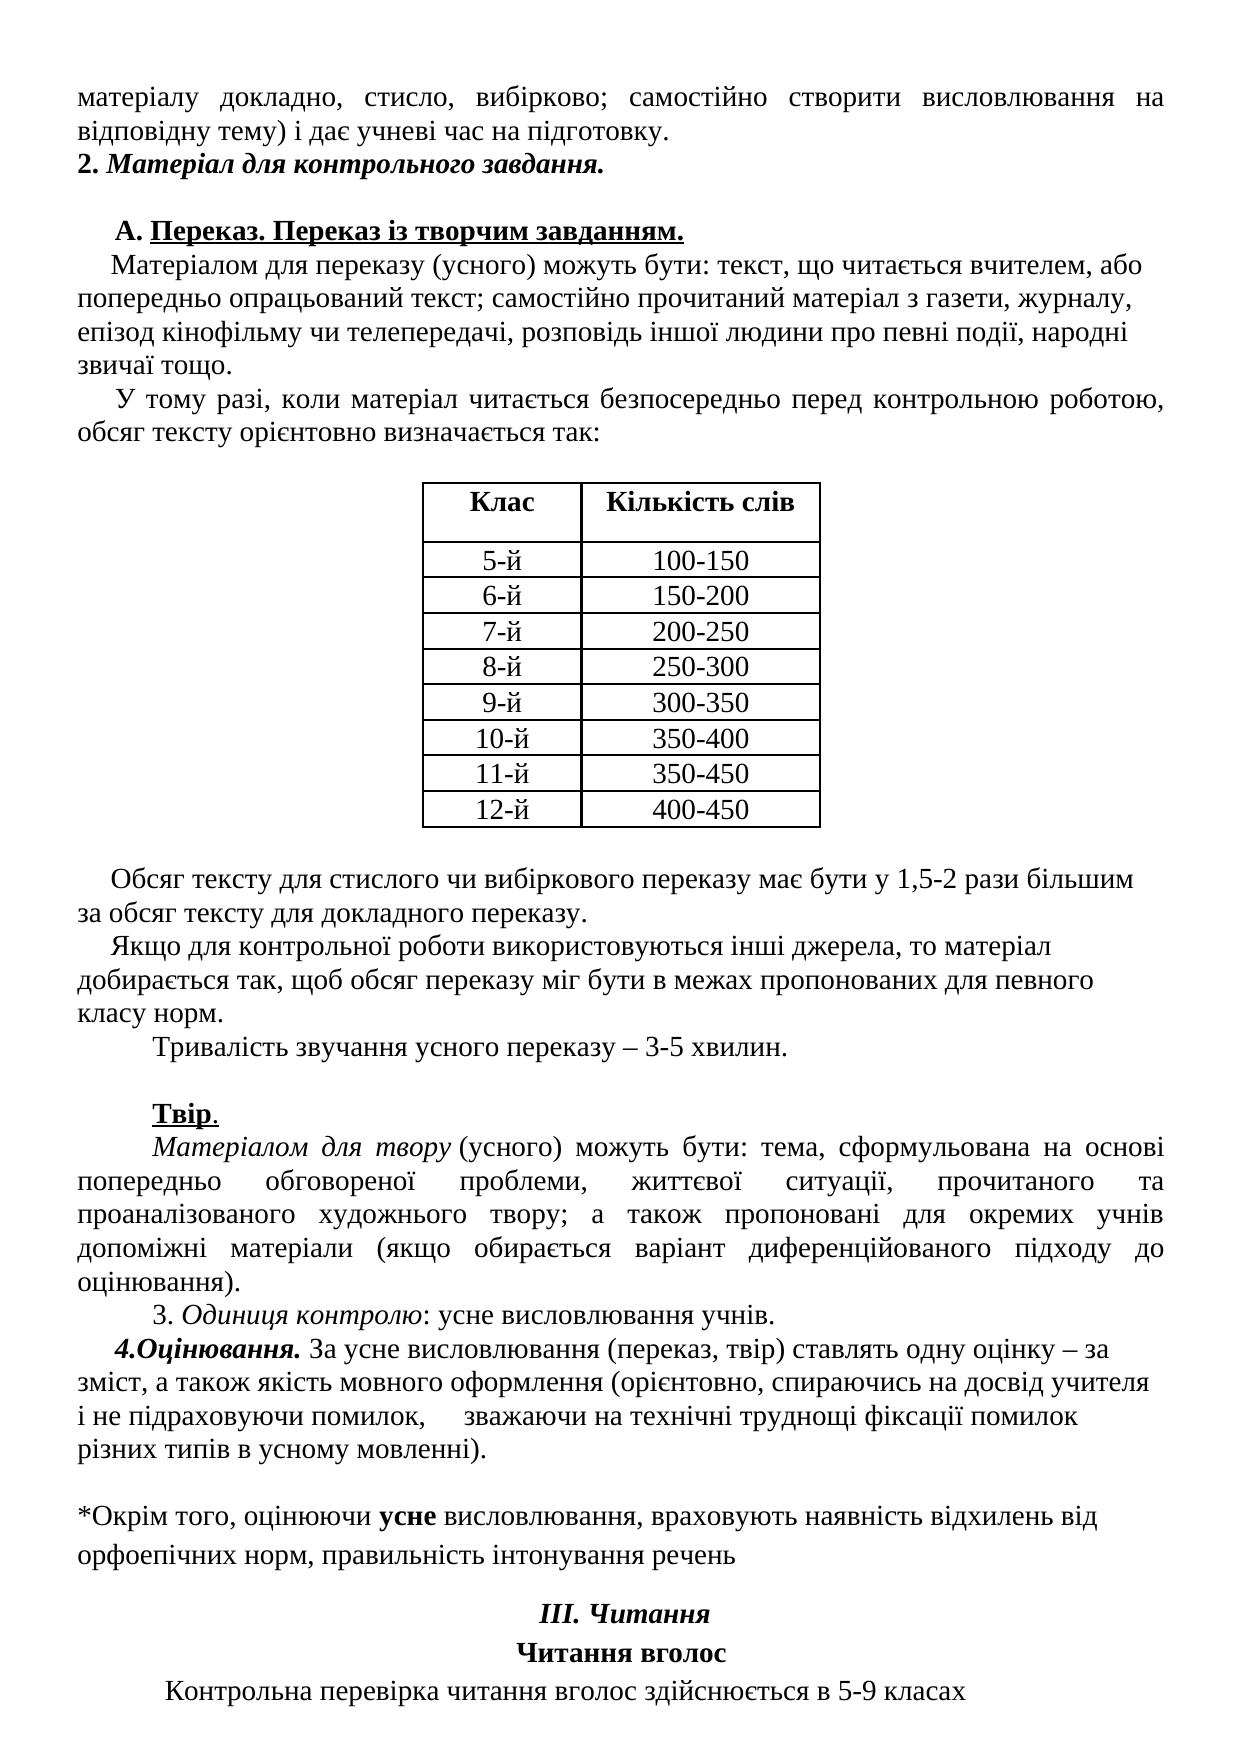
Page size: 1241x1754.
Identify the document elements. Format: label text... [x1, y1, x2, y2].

text Обсяг тексту для стислого чи вибіркового переказу має бути у 1,5-2 рази більшим за обсяг тексту для докладного переказу. [77, 861, 1165, 928]
text Читання вголос [77, 1635, 1165, 1668]
text Якщо для контрольної роботи використовуються інші джерела, то матеріал добирається так, щоб обсяг переказу міг бути в межах пропонованих для певного класу норм. [77, 928, 1165, 1029]
text *Окрім того, оцінюючи усне висловлювання, враховують наявність відхилень від орфоепічних норм, правильність інтонування речень [77, 1498, 1165, 1571]
text Матеріалом для твору (усного) можуть бути: тема, сформульована на основі попередньо обговореної проблеми, життєвої ситуації, прочитаного та проаналізованого художнього твору; а також пропоновані для окремих учнів допоміжні матеріали (якщо обирається варіант диференційованого підходу до оцінювання). [77, 1129, 1165, 1297]
text 3. Одиниця контролю: усне висловлювання учнів. [77, 1297, 1165, 1331]
text А. Переказ. Переказ із творчим завданням. [77, 213, 1165, 247]
text Тривалість звучання усного переказу – 3-5 хвилин. [77, 1029, 1165, 1062]
table_header Кількість слів [583, 484, 819, 541]
text 4.Оцінювання. За усне висловлювання (переказ, твір) ставлять одну оцінку – за зміст, а також якість мовного оформлення (орієнтовно, спираючись на досвід учителя і не підраховуючи помилок,  зважаючи на технічні труднощі фіксації помилок різних типів в усному мовленні). [77, 1331, 1165, 1465]
text У тому разі, коли матеріал читається безпосередньо перед контрольною роботою, обсяг тексту орієнтовно визначається так: [77, 381, 1165, 448]
text Твір. [77, 1096, 1165, 1129]
text 2. Матеріал для контрольного завдання. [77, 146, 1165, 180]
text III. Читання [77, 1596, 1165, 1630]
table_header Клас [424, 484, 580, 541]
text Контрольна перевірка читання вголос здійснюється в 5-9 класах [77, 1673, 1165, 1707]
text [77, 79, 1165, 146]
text Матеріалом для переказу (усного) можуть бути: текст, що читається вчителем, або попередньо опрацьований текст; самостійно прочитаний матеріал з газети, журналу, епізод кінофільму чи телепередачі, розповідь іншої людини про певні події, народні звичаї тощо. [77, 247, 1165, 381]
